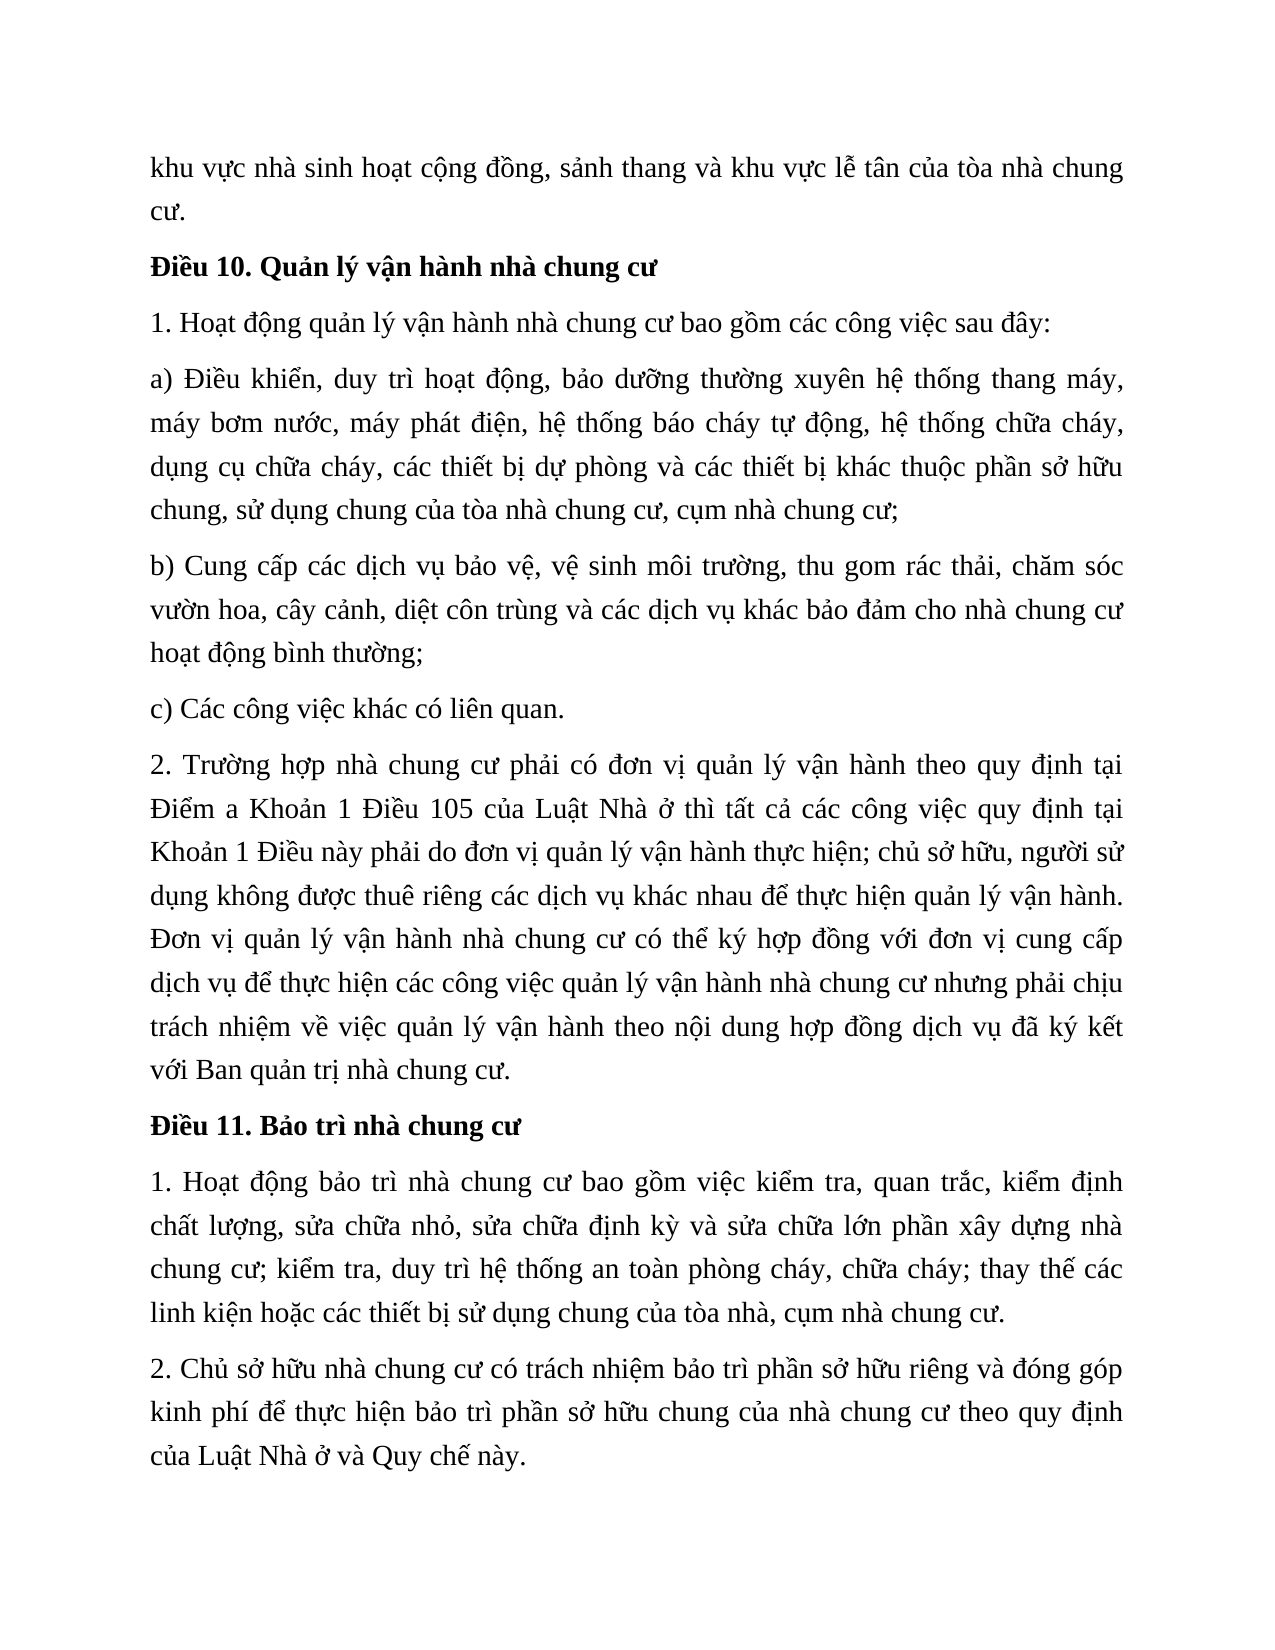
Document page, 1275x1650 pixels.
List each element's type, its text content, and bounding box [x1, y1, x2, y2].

text 1. Hoạt động quản lý vận hành nhà chung cư bao gồm các công việc sau đây: [150, 306, 1125, 339]
text c) Các công việc khác có liên quan. [150, 691, 1125, 725]
text Điều 10. Quản lý vận hành nhà chung cư [150, 249, 1125, 283]
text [150, 150, 1125, 227]
text a) Điều khiển, duy trì hoạt động, bảo dưỡng thường xuyên hệ thống thang máy, máy bơm nước, máy phát điện, hệ thống báo cháy tự động, hệ thống chữa cháy, dụng cụ chữa cháy, các thiết bị dự phòng và các thiết bị khác thuộc phần sở hữu chung, sử dụng chung của tòa nhà chung cư, cụm nhà chung cư; [150, 362, 1125, 526]
text b) Cung cấp các dịch vụ bảo vệ, vệ sinh môi trường, thu gom rác thải, chăm sóc vườn hoa, cây cảnh, diệt côn trùng và các dịch vụ khác bảo đảm cho nhà chung cư hoạt động bình thường; [150, 548, 1125, 669]
text 2. Trường hợp nhà chung cư phải có đơn vị quản lý vận hành theo quy định tại Điểm a Khoản 1 Điều 105 của Luật Nhà ở thì tất cả các công việc quy định tại Khoản 1 Điều này phải do đơn vị quản lý vận hành thực hiện; chủ sở hữu, người sử dụng không được thuê riêng các dịch vụ khác nhau để thực hiện quản lý vận hành. Đơn vị quản lý vận hành nhà chung cư có thể ký hợp đồng với đơn vị cung cấp dịch vụ để thực hiện các công việc quản lý vận hành nhà chung cư nhưng phải chịu trách nhiệm về việc quản lý vận hành theo nội dung hợp đồng dịch vụ đã ký kết với Ban quản trị nhà chung cư. [150, 747, 1125, 1086]
text 1. Hoạt động bảo trì nhà chung cư bao gồm việc kiểm tra, quan trắc, kiểm định chất lượng, sửa chữa nhỏ, sửa chữa định kỳ và sửa chữa lớn phần xây dựng nhà chung cư; kiểm tra, duy trì hệ thống an toàn phòng cháy, chữa cháy; thay thế các linh kiện hoặc các thiết bị sử dụng chung của tòa nhà, cụm nhà chung cư. [150, 1164, 1125, 1328]
text 2. Chủ sở hữu nhà chung cư có trách nhiệm bảo trì phần sở hữu riêng và đóng góp kinh phí để thực hiện bảo trì phần sở hữu chung của nhà chung cư theo quy định của Luật Nhà ở và Quy chế này. [150, 1351, 1125, 1472]
text Điều 11. Bảo trì nhà chung cư [150, 1108, 1125, 1142]
